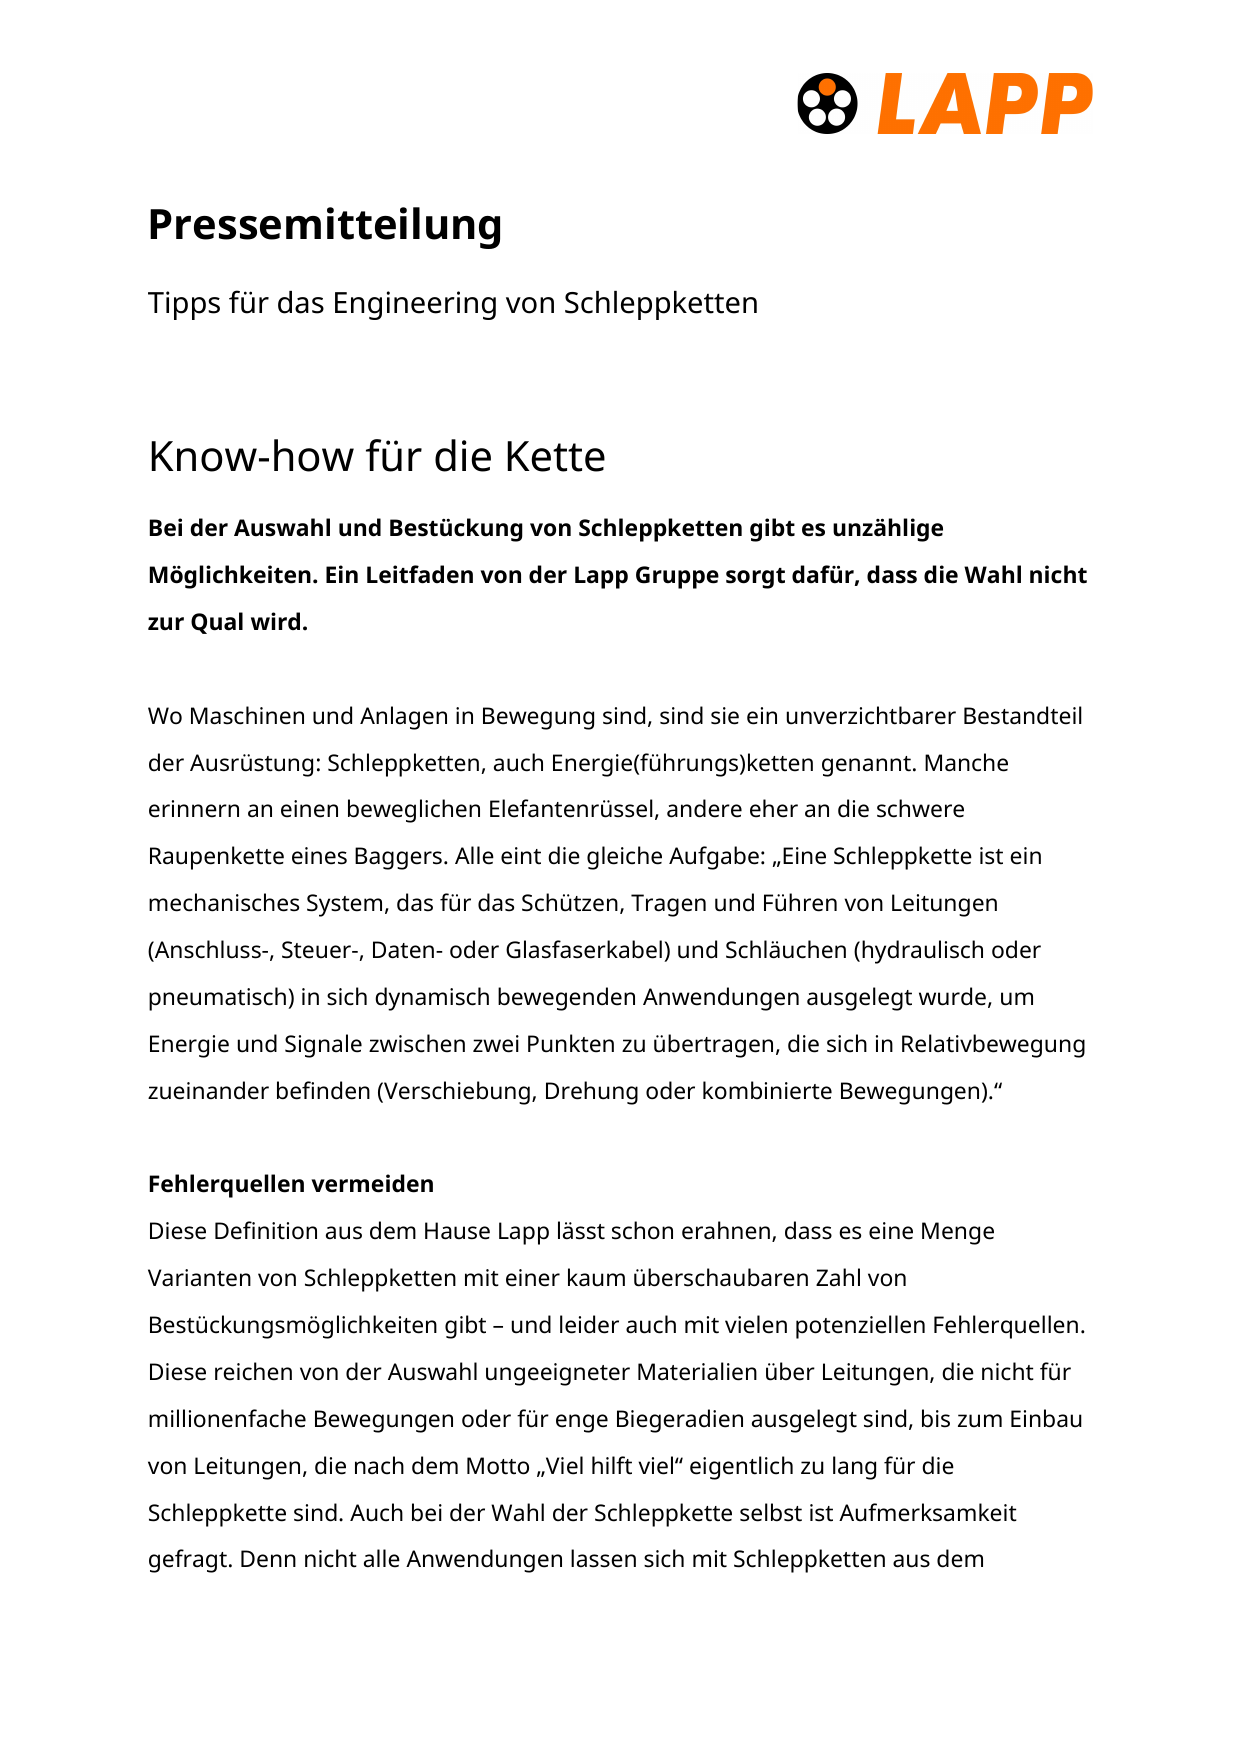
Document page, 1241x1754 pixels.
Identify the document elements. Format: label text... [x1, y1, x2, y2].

picture [797, 73, 1093, 134]
text Wo Maschinen und Anlagen in Bewegung sind, sind sie ein unverzichtbarer Bestandteil der Ausrüstung: Schleppketten, auch Energie(führungs)ketten genannt. Manche erinnern an einen beweglichen Elefantenrüssel, andere eher an die schwere Raupenkette eines Baggers. Alle eint die gleiche Aufgabe: „Eine Schleppkette ist ein mechanisches System, das für das Schützen, Tragen und Führen von Leitungen (Anschluss-, Steuer-, Daten- oder Glasfaserkabel) und Schläuchen (hydraulisch oder pneumatisch) in sich dynamisch bewegenden Anwendungen ausgelegt wurde, um Energie und Signale zwischen zwei Punkten zu übertragen, die sich in Relativbewegung zueinander befinden (Verschiebung, Drehung oder kombinierte Bewegungen).“ [148, 699, 1093, 1106]
text Fehlerquellen vermeiden [148, 1168, 1093, 1199]
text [148, 1215, 1093, 1574]
text Know-how für die Kette [148, 427, 1093, 484]
text Bei der Auswahl und Bestückung von Schleppketten gibt es unzählige Möglichkeiten. Ein Leitfaden von der Lapp Gruppe sorgt dafür, dass die Wahl nicht zur Qual wird. [148, 512, 1093, 637]
text Tipps für das Engineering von Schleppketten [148, 282, 1093, 322]
